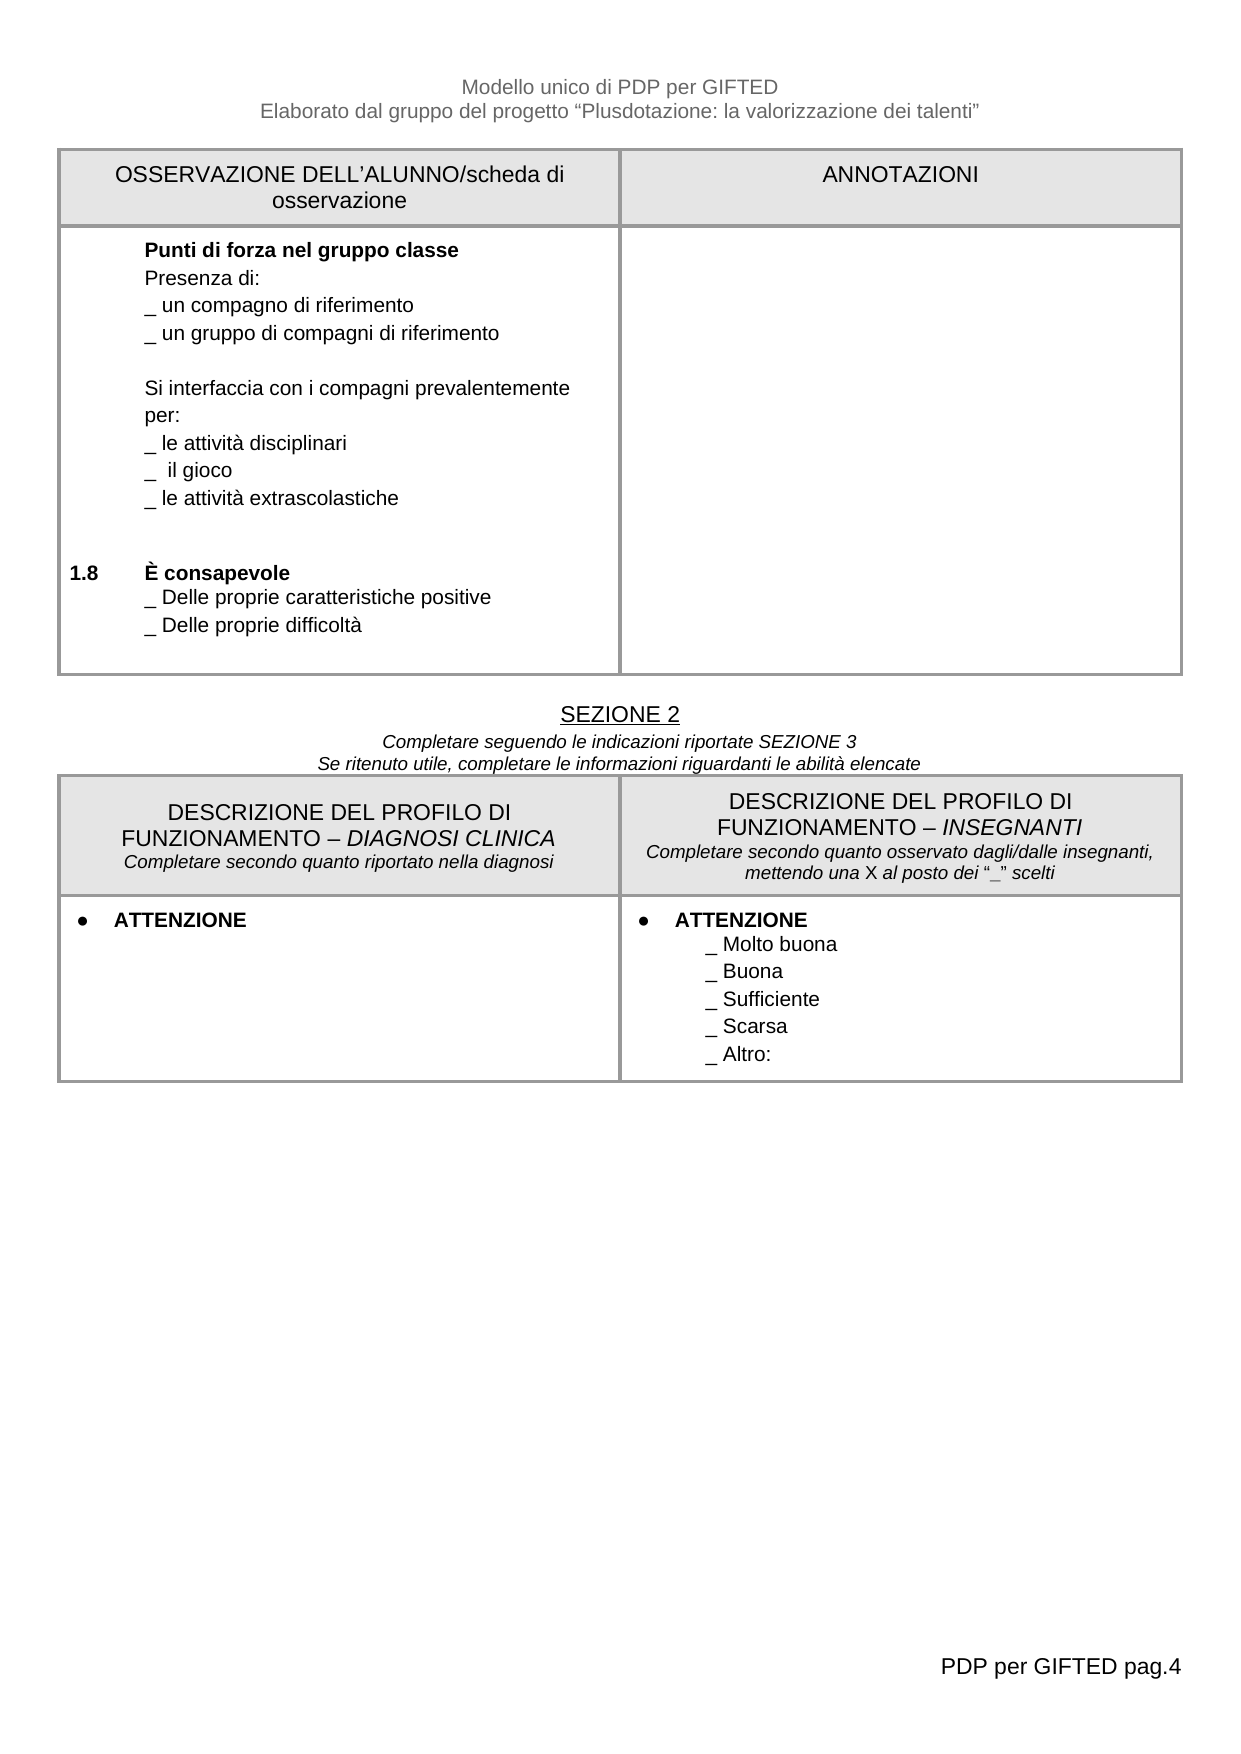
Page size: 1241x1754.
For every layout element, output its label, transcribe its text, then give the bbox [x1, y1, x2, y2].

table_cell [622, 228, 1180, 673]
subtitle Se ritenuto utile, completare le informazioni riguardanti le abilità elencate [59, 753, 1181, 774]
table_cell ATTENZIONE _ Molto buona _ Buona _ Sufficiente _ Scarsa _ Altro: [622, 897, 1180, 1080]
table_header ANNOTAZIONI [622, 151, 1180, 224]
table_header OSSERVAZIONE DELL’ALUNNO/scheda di osservazione [61, 151, 618, 224]
table_header DESCRIZIONE DEL PROFILO DI FUNZIONAMENTO – DIAGNOSI CLINICA Completare secondo quanto riportato nella diagnosi [61, 777, 618, 894]
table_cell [61, 228, 618, 673]
subtitle Completare seguendo le indicazioni riportate SEZIONE 3 [59, 731, 1181, 753]
table_cell ATTENZIONE [61, 897, 618, 1080]
subtitle SEZIONE 2 [59, 701, 1181, 727]
table_header DESCRIZIONE DEL PROFILO DI FUNZIONAMENTO – INSEGNANTI Completare secondo quanto osservato dagli/dalle insegnanti, mettendo una X al posto dei “_” scelti [622, 777, 1180, 894]
